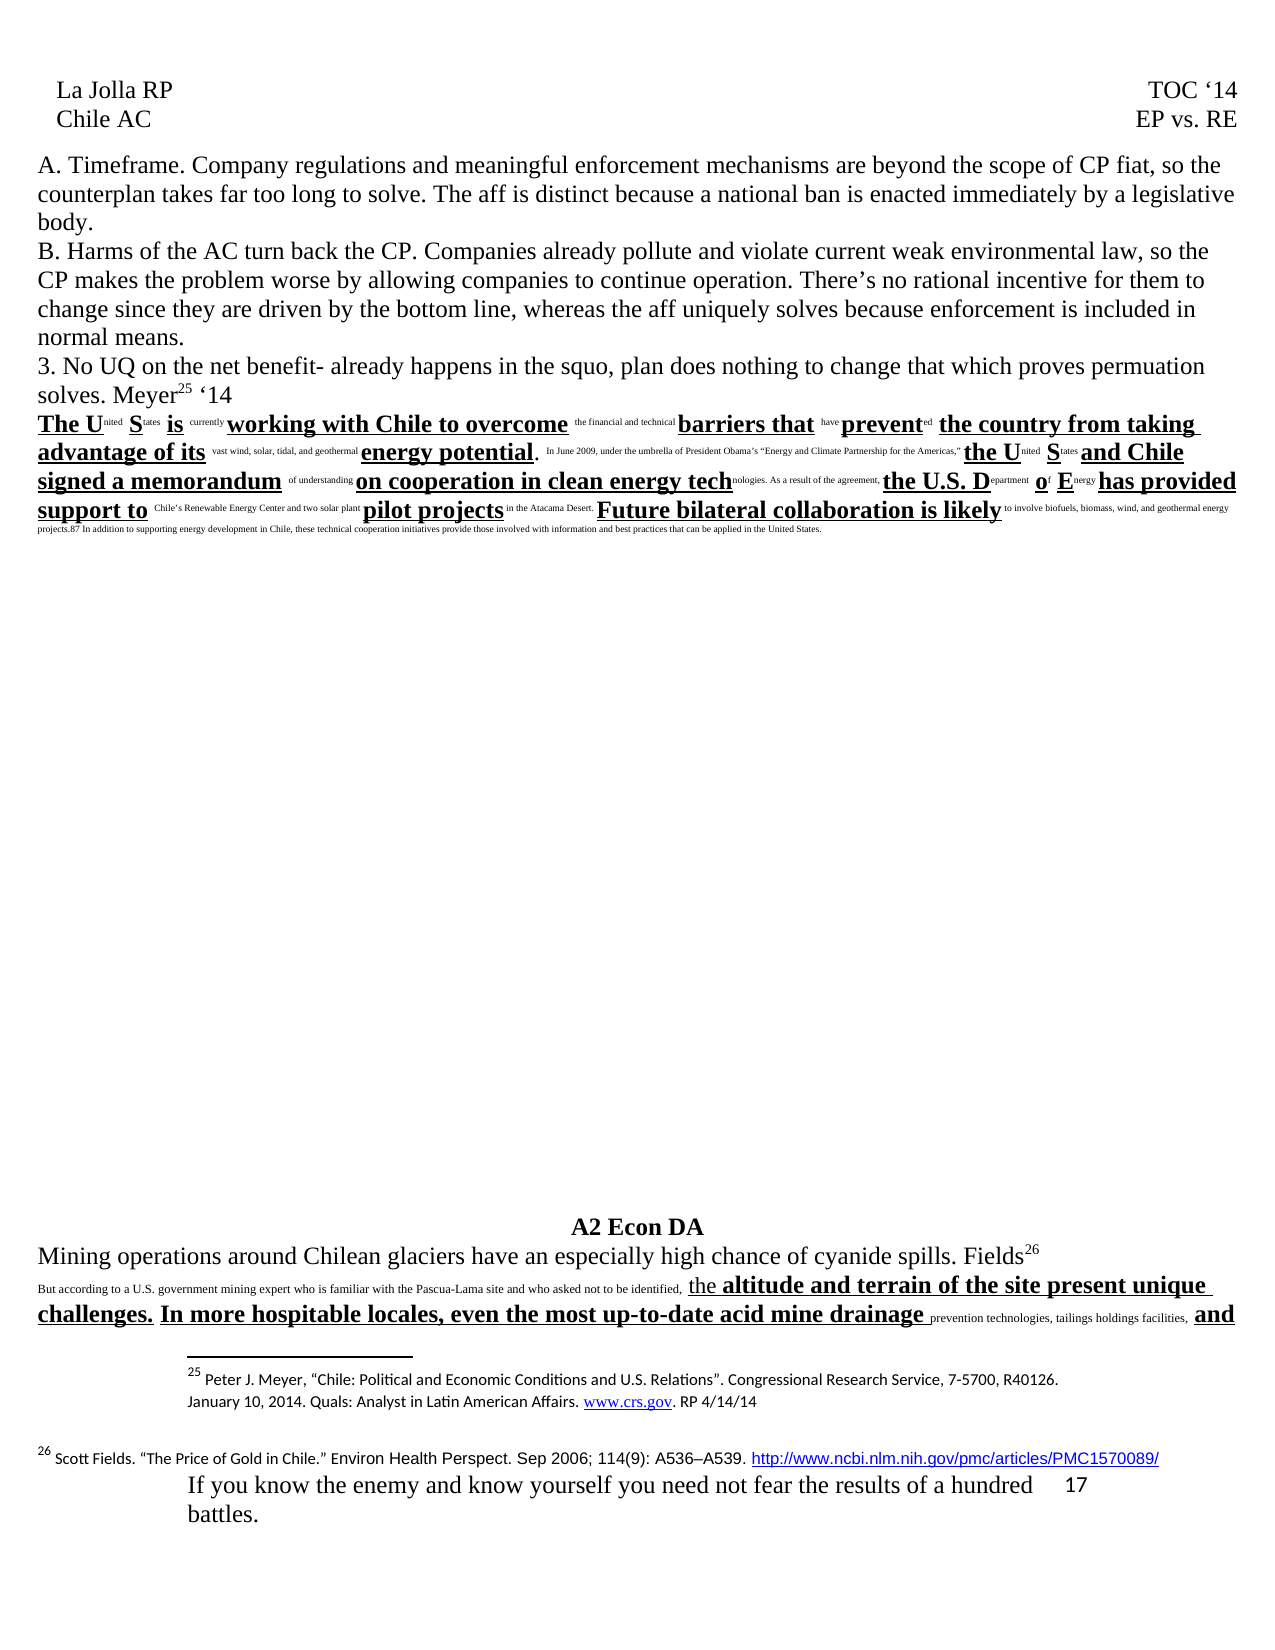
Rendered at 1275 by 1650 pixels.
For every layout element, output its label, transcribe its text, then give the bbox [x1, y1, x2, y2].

text A. Timeframe. Company regulations and meaningful enforcement mechanisms are beyond the scope of CP fiat, so the counterplan takes far too long to solve. The aff is distinct because a national ban is enacted immediately by a legislative body. [37, 150, 1237, 236]
text Mining operations around Chilean glaciers have an especially high chance of cyanide spills. Fields [37, 1241, 1237, 1270]
text The United States is currently working with Chile to overcome the financial and technical barriers that have prevented the country from taking advantage of its vast wind, solar, tidal, and geothermal energy potential. In June 2009, under the umbrella of President Obama’s “Energy and Climate Partnership for the Americas,” the United States and Chile signed a memorandum of understanding on cooperation in clean energy technologies. As a result of the agreement, the U.S. Department of Energy has provided support to Chile’s Renewable Energy Center and two solar plant pilot projects in the Atacama Desert. Future bilateral collaboration is likely to involve biofuels, biomass, wind, and geothermal energy projects.87 In addition to supporting energy development in Chile, these technical cooperation initiatives provide those involved with information and best practices that can be applied in the United States. [37, 409, 1237, 543]
subtitle A2 Econ DA [187, 1212, 1087, 1241]
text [37, 1270, 1237, 1327]
text 3. No UQ on the net benefit- already happens in the squo, plan does nothing to change that which proves permuation solves. Meyer ‘14 [37, 351, 1237, 409]
text B. Harms of the AC turn back the CP. Companies already pollute and violate current weak environmental law, so the CP makes the problem worse by allowing companies to continue operation. There’s no rational incentive for them to change since they are driven by the bottom line, whereas the aff uniquely solves because enforcement is included in normal means. [37, 236, 1237, 351]
